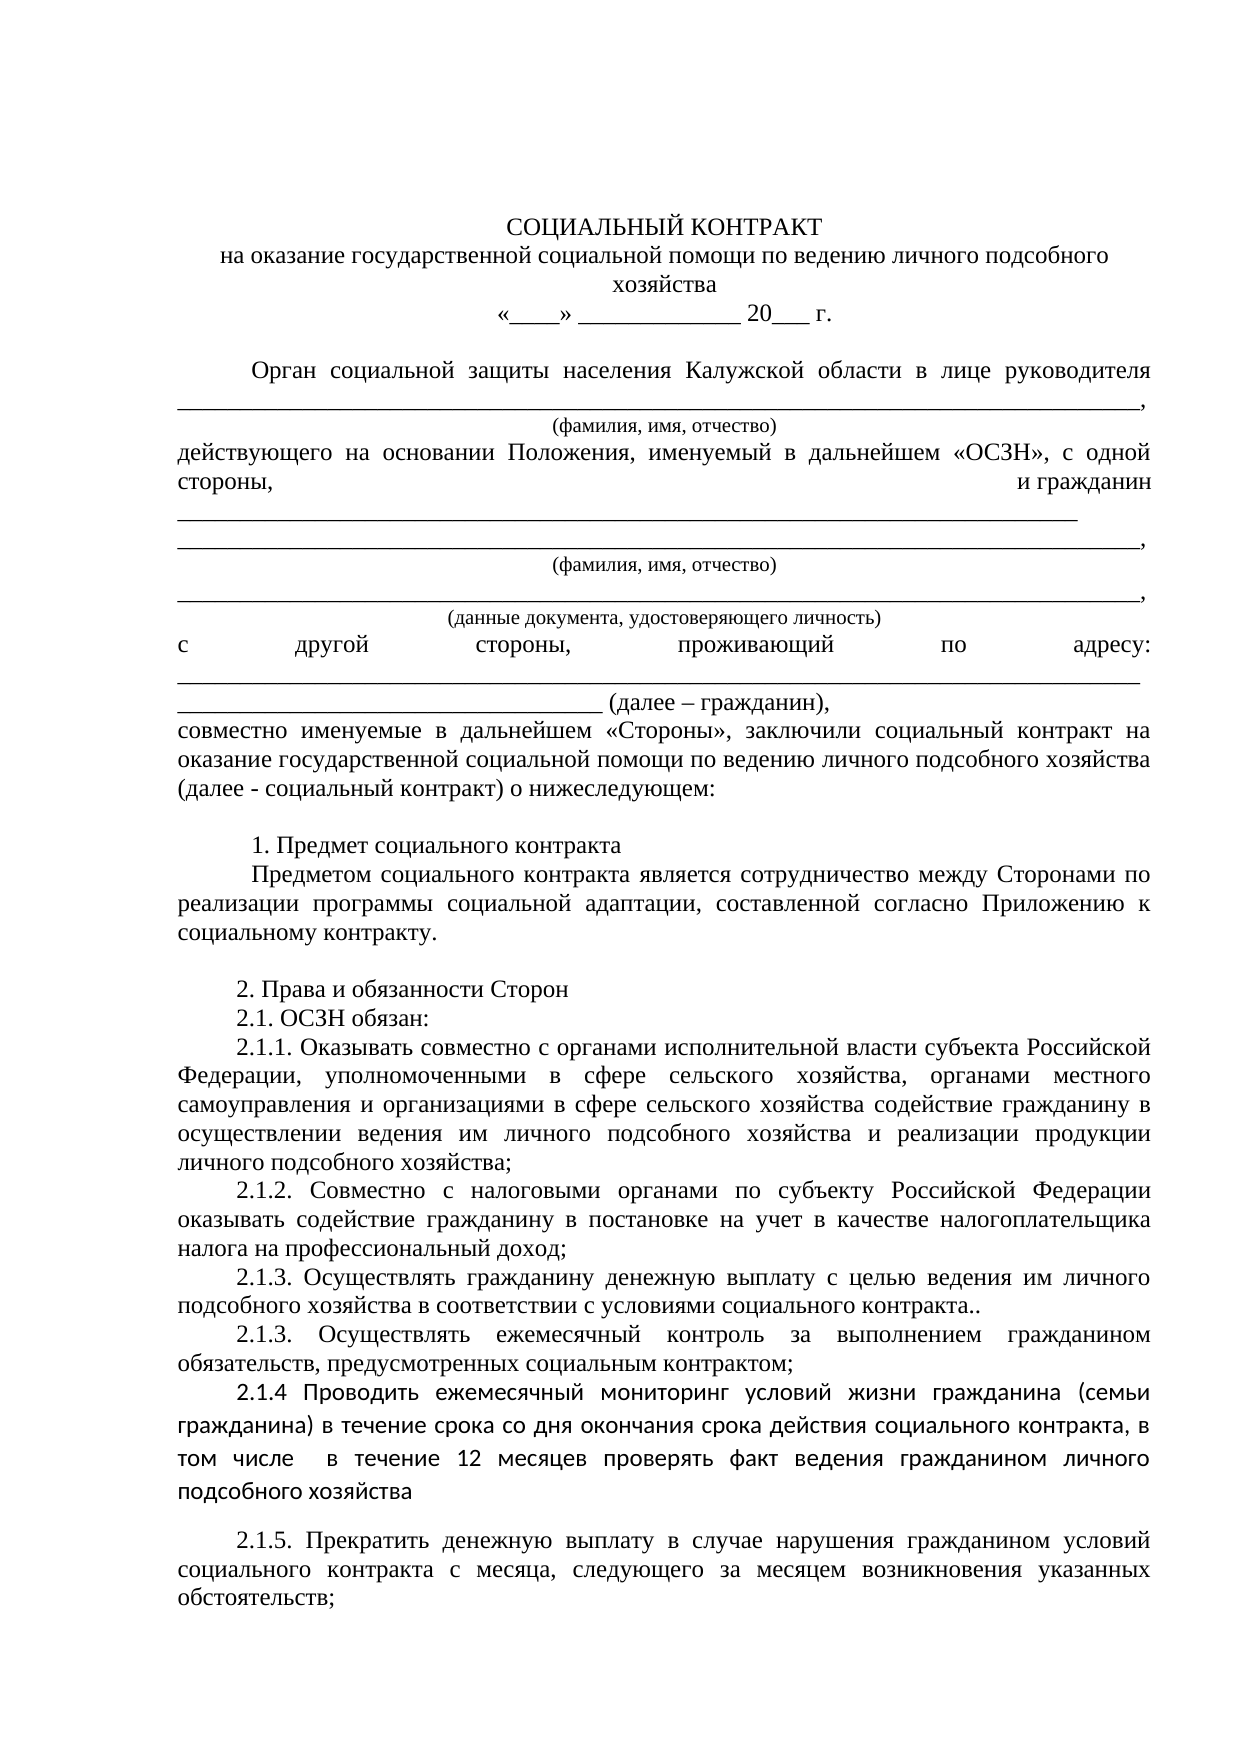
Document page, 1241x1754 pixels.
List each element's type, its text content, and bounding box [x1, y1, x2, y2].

text 2.1.4 Проводить ежемесячный мониторинг условий жизни гражданина (семьи гражданина) в течение срока со дня окончания срока действия социального контракта, в том числе в течение 12 месяцев проверять факт ведения гражданином личного подсобного хозяйства [177, 1377, 1152, 1506]
text _____________________________________________________________________________, [177, 523, 1152, 552]
text 2. Права и обязанности Сторон [177, 974, 1152, 1003]
text (фамилия, имя, отчество) [177, 413, 1152, 437]
text 2.1.3. Осуществлять гражданину денежную выплату с целью ведения им личного подсобного хозяйства в соответствии с условиями социального контракта.. [177, 1262, 1152, 1319]
text 2.1.1. Оказывать совместно с органами исполнительной власти субъекта Российской Федерации, уполномоченными в сфере сельского хозяйства, органами местного самоуправления и организациями в сфере сельского хозяйства содействие гражданину в осуществлении ведения им личного подсобного хозяйства и реализации продукции личного подсобного хозяйства; [177, 1032, 1152, 1175]
text действующего на основании Положения, именуемый в дальнейшем «ОСЗН», с одной стороны, и гражданин ________________________________________________________________________ [177, 437, 1152, 523]
text 2.1.5. Прекратить денежную выплату в случае нарушения гражданином условий социального контракта с месяца, следующего за месяцем возникновения указанных обстоятельств; [177, 1525, 1152, 1611]
text 2.1. ОСЗН обязан: [177, 1003, 1152, 1032]
text Предметом социального контракта является сотрудничество между Сторонами по реализации программы социальной адаптации, составленной согласно Приложению к социальному контракту. [177, 859, 1152, 945]
text с другой стороны, проживающий по адресу: _______________________________________________________________________________________________________________ (далее – гражданин), [177, 629, 1152, 715]
text 2.1.3. Осуществлять ежемесячный контроль за выполнением гражданином обязательств, предусмотренных социальным контрактом; [177, 1319, 1152, 1377]
text Орган социальной защиты населения Калужской области в лице руководителя _____________________________________________________________________________, [177, 356, 1152, 413]
text на оказание государственной социальной помощи по ведению личного подсобного хозяйства [177, 241, 1152, 298]
text (фамилия, имя, отчество) [177, 552, 1152, 576]
text СОЦИАЛЬНЫЙ КОНТРАКТ [177, 212, 1152, 241]
text «____» _____________ 20___ г. [177, 298, 1152, 327]
text 1. Предмет социального контракта [177, 830, 1152, 859]
text _____________________________________________________________________________, [177, 576, 1152, 605]
text совместно именуемые в дальнейшем «Стороны», заключили социальный контракт на оказание государственной социальной помощи по ведению личного подсобного хозяйства (далее - социальный контракт) о нижеследующем: [177, 715, 1152, 802]
text 2.1.2. Совместно с налоговыми органами по субъекту Российской Федерации оказывать содействие гражданину в постановке на учет в качестве налогоплательщика налога на профессиональный доход; [177, 1175, 1152, 1262]
text (данные документа, удостоверяющего личность) [177, 605, 1152, 629]
